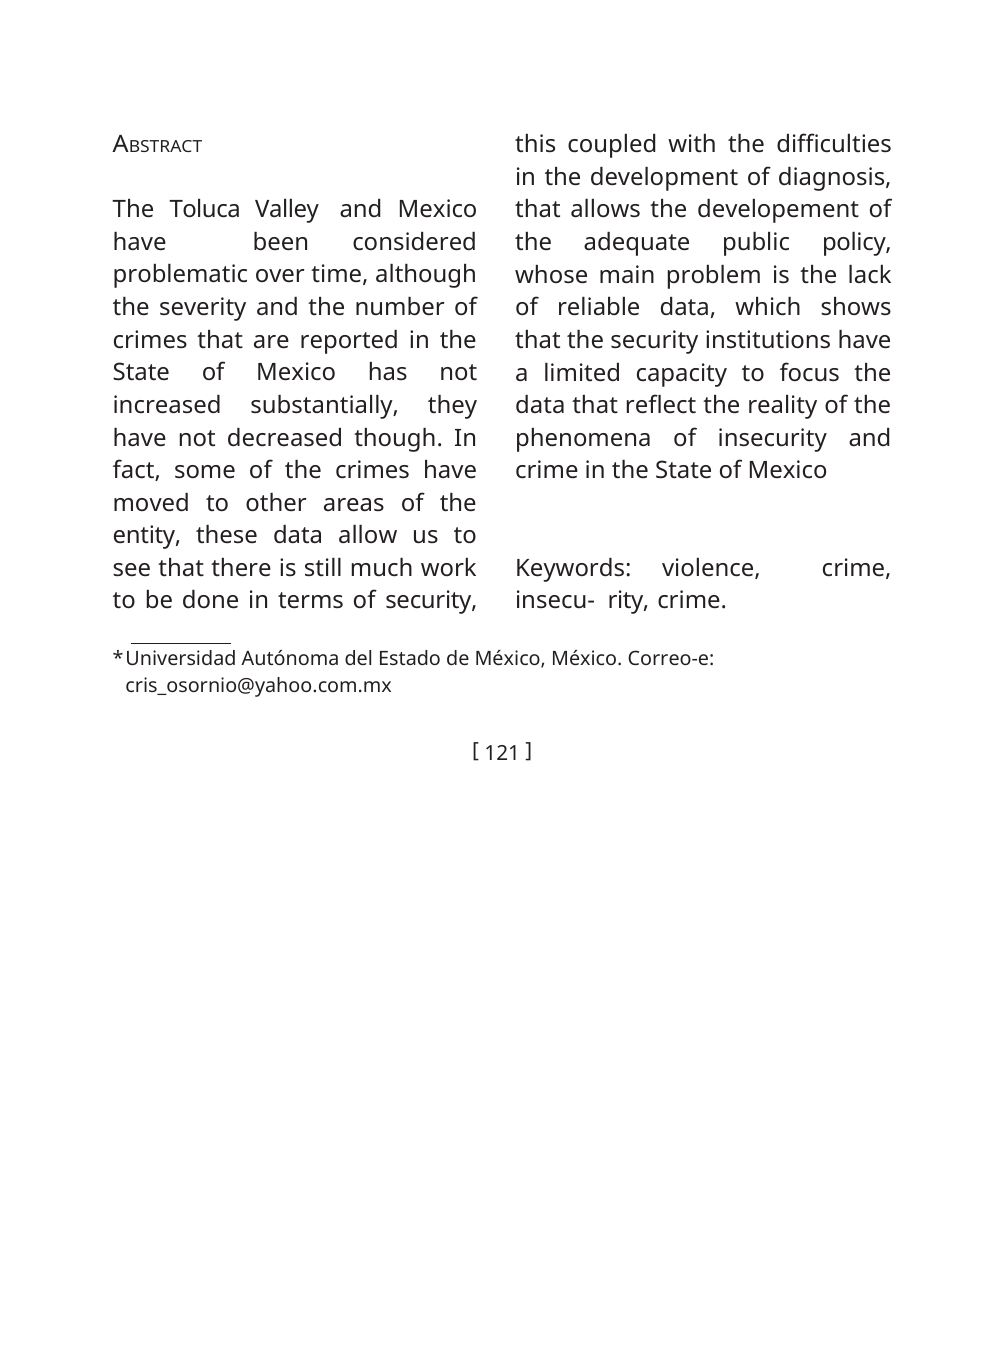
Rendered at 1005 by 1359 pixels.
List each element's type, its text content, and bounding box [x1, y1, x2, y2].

text Keywords: violence, crime, insecu- rity, crime. [515, 551, 892, 616]
text ABSTRACT [112, 127, 488, 160]
text The Toluca Valley and Mexico have been considered problematic over time, although the severity and the number of crimes that are reported in the State of Mexico has not increased substantially, they have not decreased though. In fact, some of the crimes have moved to other areas of the entity, these data allow us to see that there is still much work to be done in terms of security, this coupled with the difficulties in the development of diagnosis, that allows the developement of the adequate public policy, whose main problem is the lack of reliable data, which shows that the security institutions have a limited capacity to focus the data that reflect the reality of the phenomena of insecurity and crime in the State of Mexico [112, 192, 477, 616]
list Universidad Autónoma del Estado de México, México. Correo-e: cris_osornio@yahoo.com.mx [112, 644, 902, 698]
text The Toluca Valley and Mexico have been considered problematic over time, although the severity and the number of crimes that are reported in the State of Mexico has not increased substantially, they have not decreased though. In fact, some of the crimes have moved to other areas of the entity, these data allow us to see that there is still much work to be done in terms of security, this coupled with the difficulties in the development of diagnosis, that allows the developement of the adequate public policy, whose main problem is the lack of reliable data, which shows that the security institutions have a limited capacity to focus the data that reflect the reality of the phenomena of insecurity and crime in the State of Mexico [515, 127, 892, 486]
text [ 121 ] [137, 735, 867, 766]
